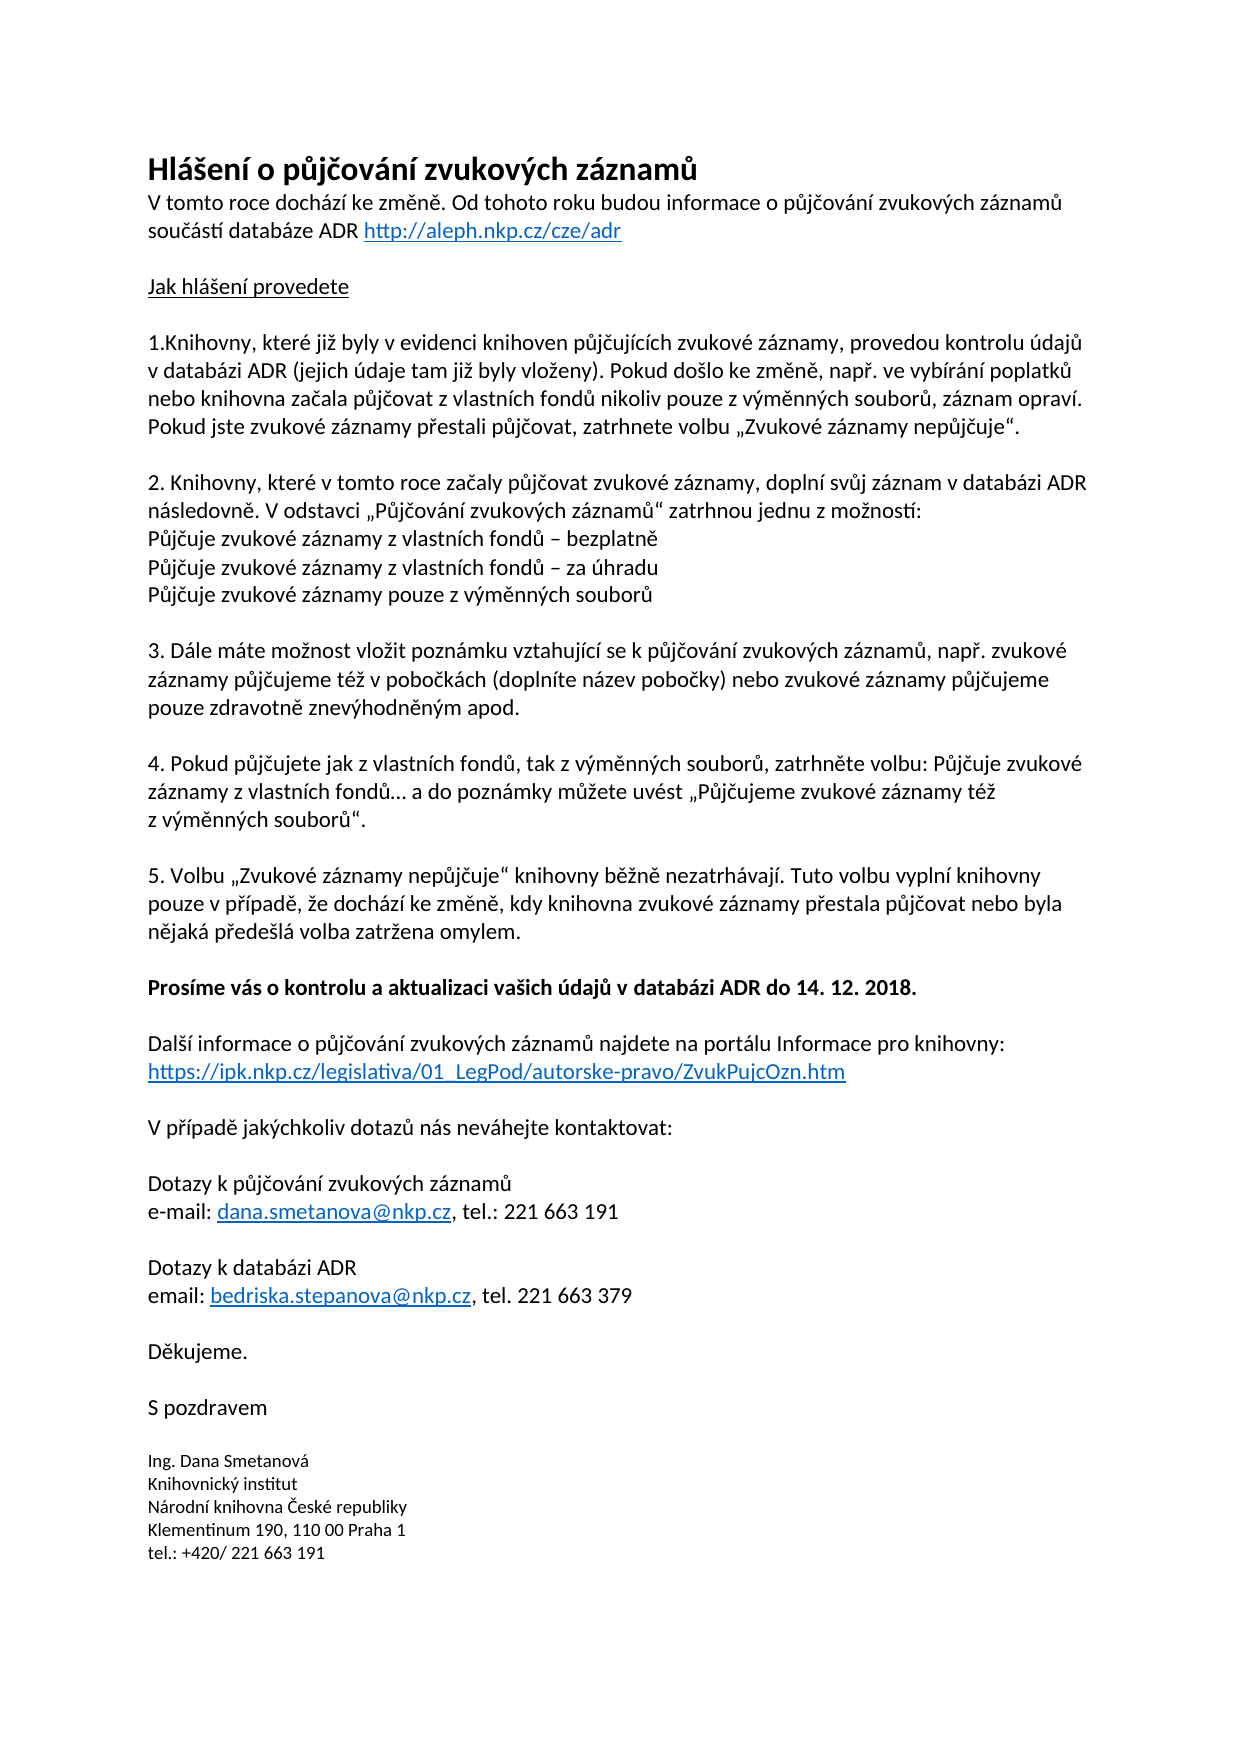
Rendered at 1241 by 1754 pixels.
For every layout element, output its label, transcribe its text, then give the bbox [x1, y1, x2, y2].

text S pozdravem [148, 1393, 1093, 1421]
text 5. Volbu „Zvukové záznamy nepůjčuje“ knihovny běžně nezatrhávají. Tuto volbu vyplní knihovny pouze v případě, že dochází ke změně, kdy knihovna zvukové záznamy přestala půjčovat nebo byla nějaká předešlá volba zatržena omylem. [148, 861, 1093, 945]
text tel.: +420/ 221 663 191 [148, 1541, 1093, 1564]
text V tomto roce dochází ke změně. Od tohoto roku budou informace o půjčování zvukových záznamů součástí databáze ADR http://aleph.nkp.cz/cze/adr [148, 188, 1093, 244]
text Ing. Dana Smetanová [148, 1449, 1093, 1472]
text Národní knihovna České republiky [148, 1495, 1093, 1518]
text Půjčuje zvukové záznamy z vlastních fondů – bezplatně [148, 524, 1093, 553]
text Prosíme vás o kontrolu a aktualizaci vašich údajů v databázi ADR do 14. 12. 2018. [148, 973, 1093, 1001]
text V případě jakýchkoliv dotazů nás neváhejte kontaktovat: [148, 1113, 1093, 1141]
text 1.Knihovny, které již byly v evidenci knihoven půjčujících zvukové záznamy, provedou kontrolu údajů v databázi ADR (jejich údaje tam již byly vloženy). Pokud došlo ke změně, např. ve vybírání poplatků nebo knihovna začala půjčovat z vlastních fondů nikoliv pouze z výměnných souborů, záznam opraví. Pokud jste zvukové záznamy přestali půjčovat, zatrhnete volbu „Zvukové záznamy nepůjčuje“. [148, 328, 1093, 441]
text Dotazy k databázi ADR email: bedriska.stepanova@nkp.cz, tel. 221 663 379 [148, 1253, 1093, 1309]
text Hlášení o půjčování zvukových záznamů [148, 148, 1093, 188]
text Půjčuje zvukové záznamy pouze z výměnných souborů [148, 581, 1093, 609]
text 3. Dále máte možnost vložit poznámku vztahující se k půjčování zvukových záznamů, např. zvukové záznamy půjčujeme též v pobočkách (doplníte název pobočky) nebo zvukové záznamy půjčujeme pouze zdravotně znevýhodněným apod. [148, 637, 1093, 721]
text Klementinum 190, 110 00 Praha 1 [148, 1518, 1093, 1541]
text Další informace o půjčování zvukových záznamů najdete na portálu Informace pro knihovny: [148, 1029, 1093, 1057]
text Půjčuje zvukové záznamy z vlastních fondů – za úhradu [148, 553, 1093, 581]
text https://ipk.nkp.cz/legislativa/01_LegPod/autorske-pravo/ZvukPujcOzn.htm [148, 1057, 1093, 1085]
text Jak hlášení provedete [148, 272, 1093, 300]
text Knihovnický institut [148, 1472, 1093, 1495]
text Dotazy k půjčování zvukových záznamů e-mail: dana.smetanova@nkp.cz, tel.: 221 663 191 [148, 1169, 1093, 1225]
text 4. Pokud půjčujete jak z vlastních fondů, tak z výměnných souborů, zatrhněte volbu: Půjčuje zvukové záznamy z vlastních fondů… a do poznámky můžete uvést „Půjčujeme zvukové záznamy též z výměnných souborů“. [148, 749, 1093, 833]
text 2. Knihovny, které v tomto roce začaly půjčovat zvukové záznamy, doplní svůj záznam v databázi ADR následovně. V odstavci „Půjčování zvukových záznamů“ zatrhnou jednu z možností: [148, 468, 1093, 524]
text Děkujeme. [148, 1337, 1093, 1365]
